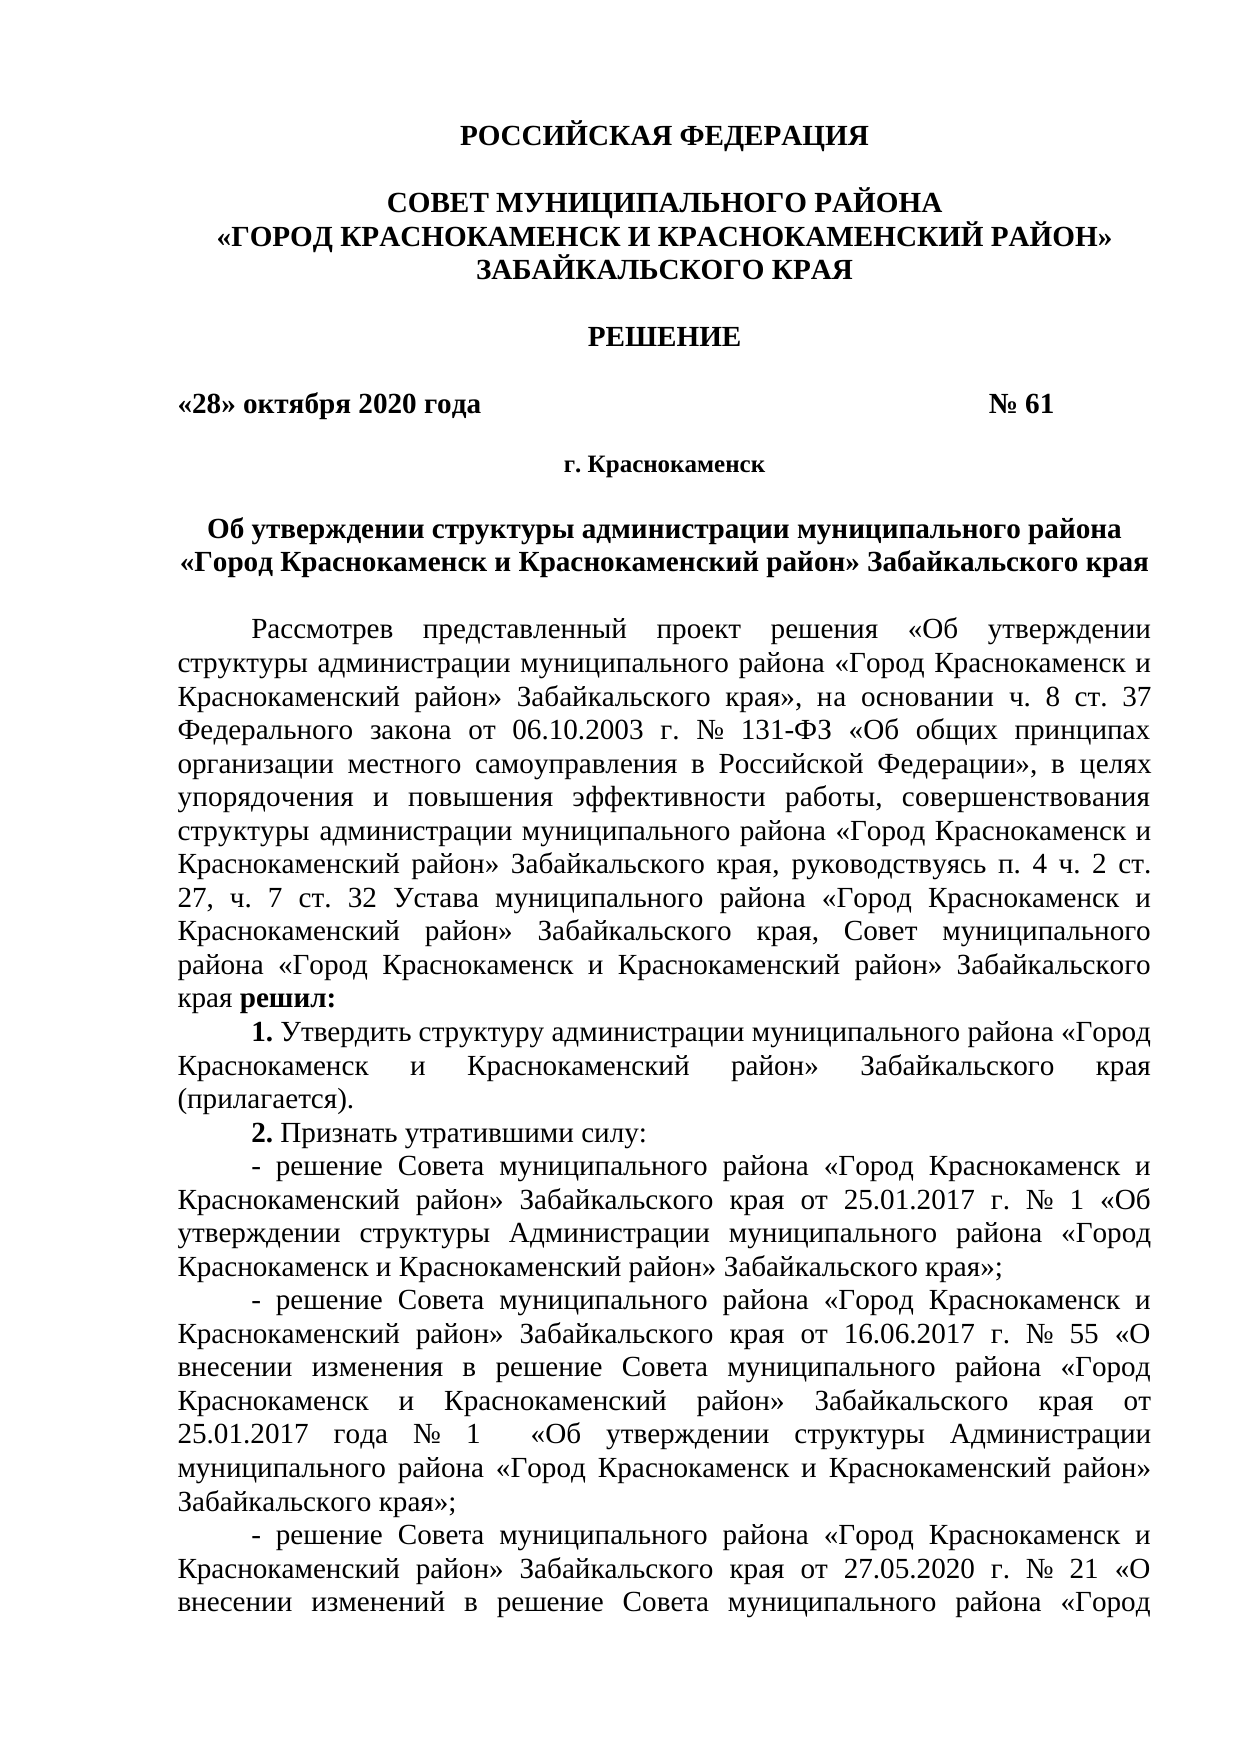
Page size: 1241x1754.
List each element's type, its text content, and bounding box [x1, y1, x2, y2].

text «ГОРОД КРАСНОКАМЕНСК И КРАСНОКАМЕНСКИЙ РАЙОН» [177, 219, 1152, 252]
text СОВЕТ МУНИЦИПАЛЬНОГО РАЙОНА [177, 185, 1152, 219]
text РОССИЙСКАЯ ФЕДЕРАЦИЯ [177, 118, 1152, 152]
text «28» октября 2020 года № 61 [177, 386, 1152, 420]
text РЕШЕНИЕ [177, 319, 1152, 353]
text - решение Совета муниципального района «Город Краснокаменск и Краснокаменский район» Забайкальского края от 16.06.2017 г. № 55 «О внесении изменения в решение Совета муниципального района «Город Краснокаменск и Краснокаменский район» Забайкальского края от 25.01.2017 года № 1 «Об утверждении структуры Администрации муниципального района «Город Краснокаменск и Краснокаменский район» Забайкальского края»; [177, 1282, 1152, 1517]
text Рассмотрев представленный проект решения «Об утверждении структуры администрации муниципального района «Город Краснокаменск и Краснокаменский район» Забайкальского края», на основании ч. 8 ст. 37 Федерального закона от 06.10.2003 г. № 131-ФЗ «Об общих принципах организации местного самоуправления в Российской Федерации», в целях упорядочения и повышения эффективности работы, совершенствования структуры администрации муниципального района «Город Краснокаменск и Краснокаменский район» Забайкальского края, руководствуясь п. 4 ч. 2 ст. 27, ч. 7 ст. 32 Устава муниципального района «Город Краснокаменск и Краснокаменский район» Забайкальского края, Совет муниципального района «Город Краснокаменск и Краснокаменский район» Забайкальского края решил: [177, 612, 1152, 1014]
text г. Краснокаменск [177, 449, 1152, 477]
text - решение Совета муниципального района «Город Краснокаменск и Краснокаменский район» Забайкальского края от 25.01.2017 г. № 1 «Об утверждении структуры Администрации муниципального района «Город Краснокаменск и Краснокаменский район» Забайкальского края»; [177, 1148, 1152, 1282]
text 2. Признать утратившими силу: [177, 1115, 1152, 1148]
text ЗАБАЙКАЛЬСКОГО КРАЯ [177, 252, 1152, 286]
text 1. Утвердить структуру администрации муниципального района «Город Краснокаменск и Краснокаменский район» Забайкальского края (прилагается). [177, 1014, 1152, 1115]
text Об утверждении структуры администрации муниципального района «Город Краснокаменск и Краснокаменский район» Забайкальского края [177, 511, 1152, 578]
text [177, 1517, 1152, 1618]
